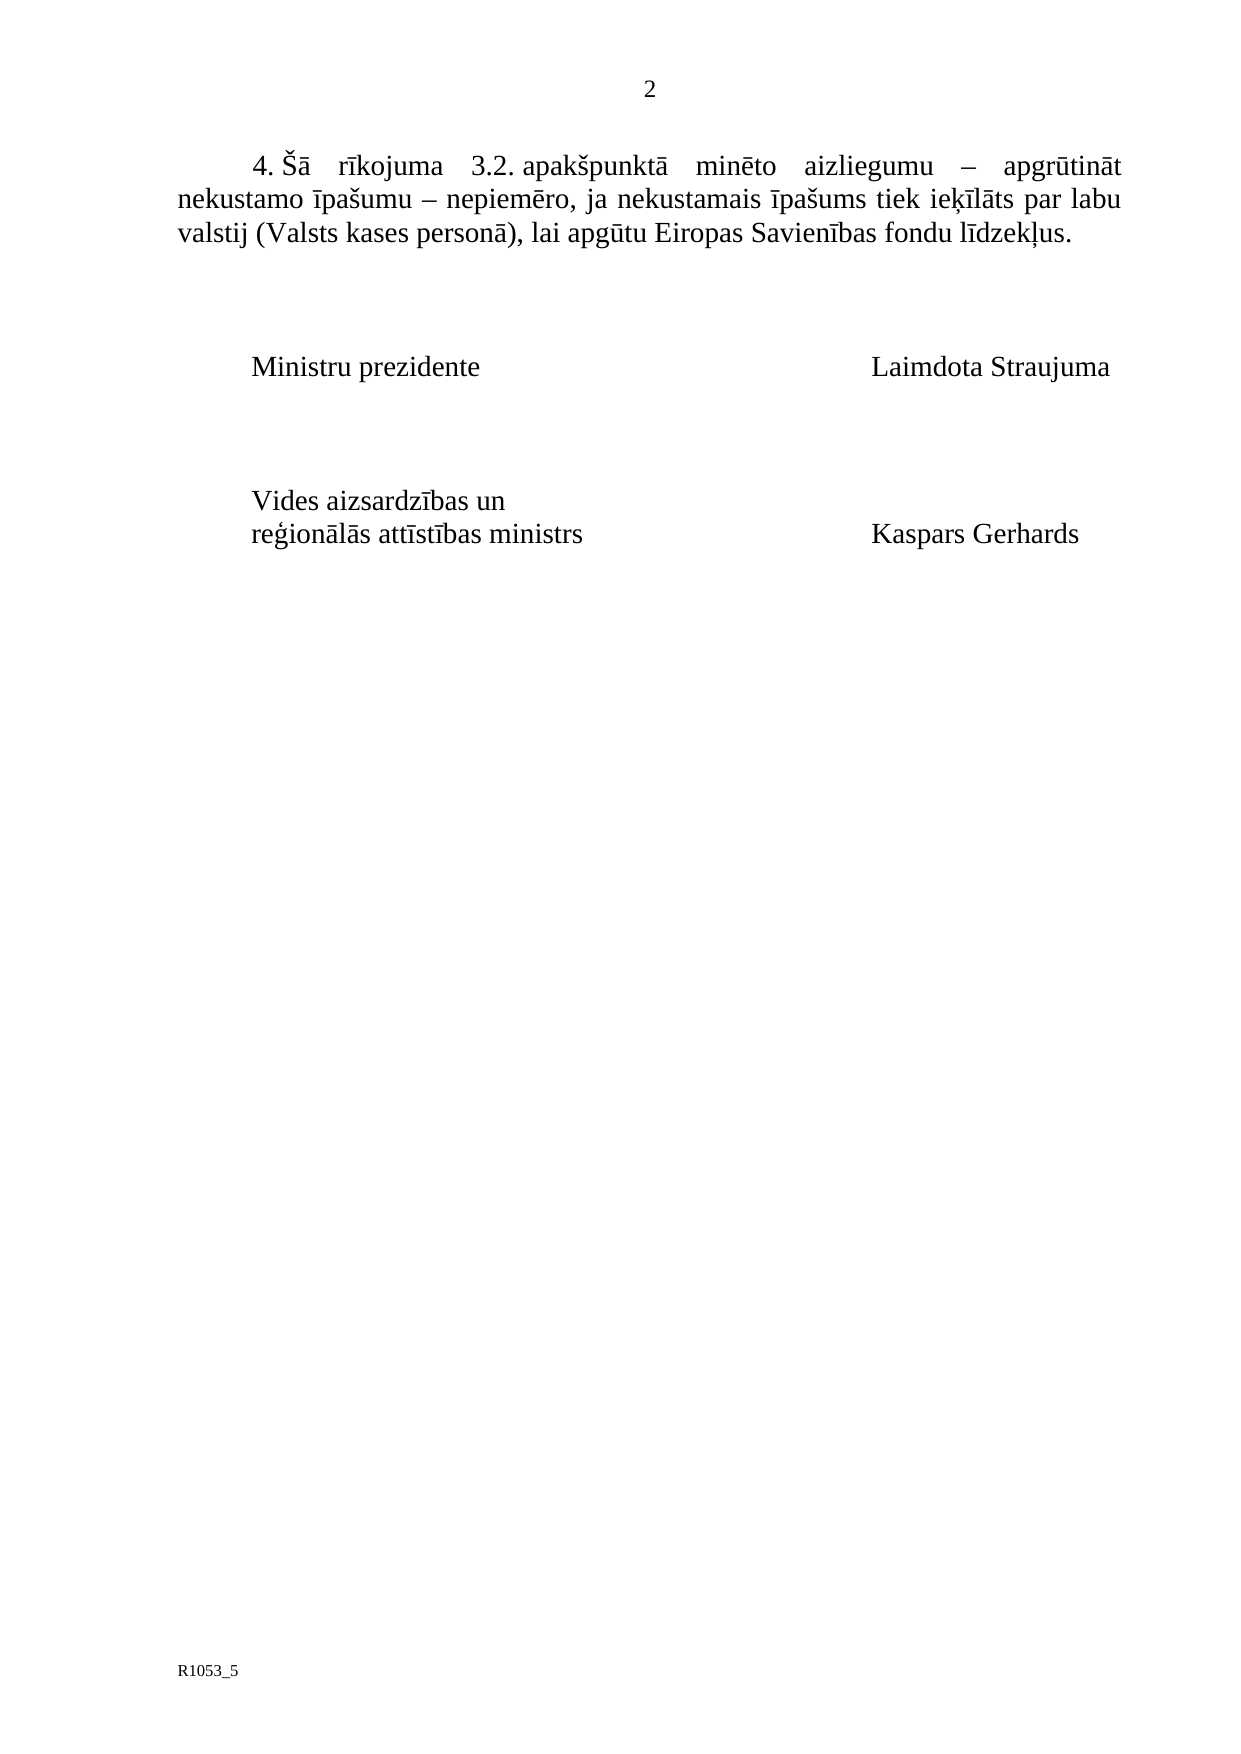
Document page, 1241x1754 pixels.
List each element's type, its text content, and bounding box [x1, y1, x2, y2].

text 4. Šā rīkojuma 3.2. apakšpunktā minēto aizliegumu – apgrūtināt nekustamo īpašumu – nepiemēro, ja nekustamais īpašums tiek ieķīlāts par labu valstij (Valsts kases personā), lai apgūtu Eiropas Savienības fondu līdzekļus. [177, 148, 1122, 248]
text reģionālās attīstības ministrs Kaspars Gerhards [177, 517, 1122, 550]
text Vides aizsardzības un [177, 483, 1122, 517]
text Ministru prezidente Laimdota Straujuma [177, 349, 1122, 382]
